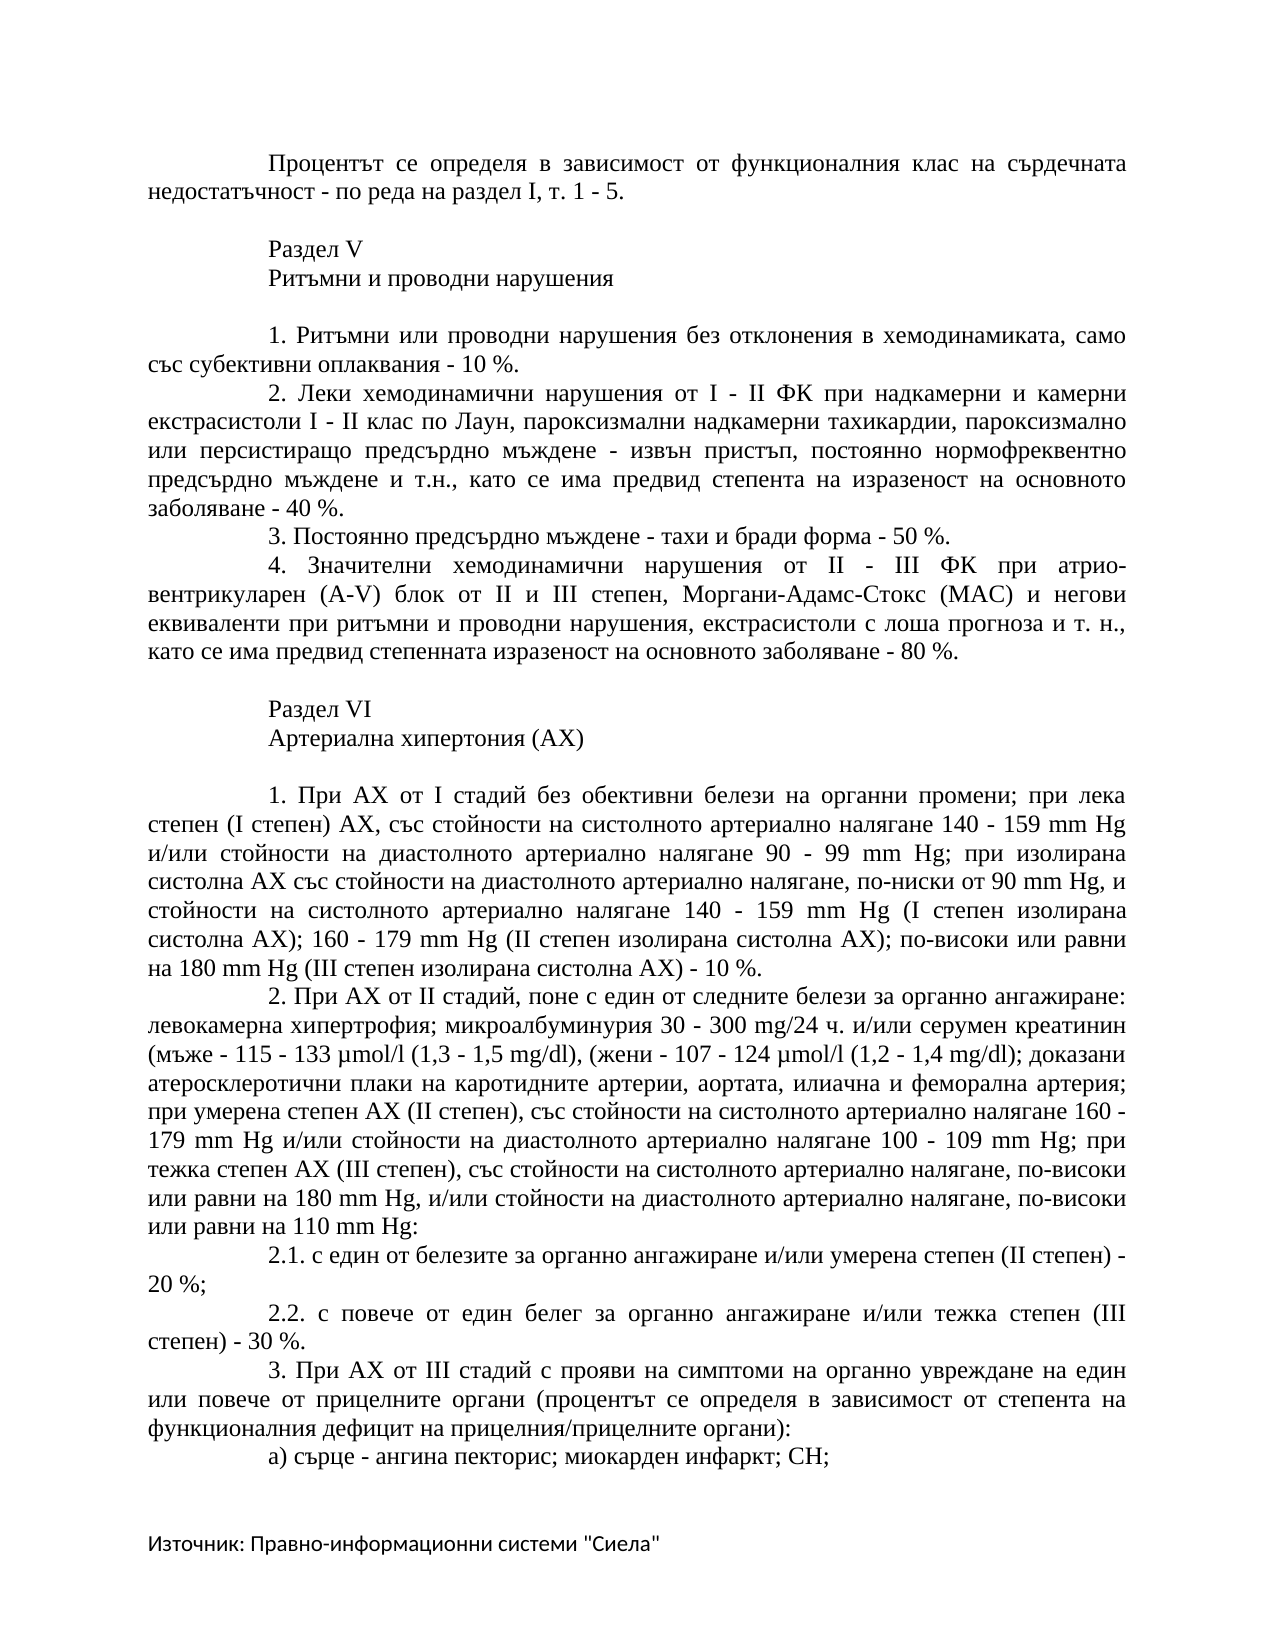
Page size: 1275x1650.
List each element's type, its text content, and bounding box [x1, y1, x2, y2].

text 2.1. с един от белезите за органно ангажиране и/или умерена степен (ІІ степен) - 20 %; [148, 1240, 1127, 1298]
text Артериална хипертония (АХ) [148, 723, 1127, 751]
text 2. При АХ от II стадий, поне с един от следните белези за органно ангажиране: левокамерна хипертрофия; микроалбуминурия 30 - 300 mg/24 ч. и/или серумен креатинин (мъже - 115 - 133 µmol/l (1,3 - 1,5 mg/dl), (жени - 107 - 124 µmol/l (1,2 - 1,4 mg/dl); доказани атеросклеротични плаки на каротидните артерии, аортата, илиачна и феморална артерия; при умерена степен АХ (II степен), със стойности на систолното артериално налягане 160 - 179 mm Hg и/или стойности на диастолното артериално налягане 100 - 109 mm Hg; при тежка степен АХ (III степен), със стойности на систолното артериално налягане, по-високи или равни на 180 mm Hg, и/или стойности на диастолното артериално налягане, по-високи или равни на 110 mm Hg: [148, 981, 1127, 1240]
text Ритъмни и проводни нарушения [148, 263, 1127, 291]
text а) сърце - ангина пекторис; миокарден инфаркт; СН; [148, 1441, 1127, 1470]
text Процентът се определя в зависимост от функционалния клас на сърдечната недостатъчност - по реда на раздел I, т. 1 - 5. [148, 148, 1127, 205]
text Раздел V [148, 234, 1127, 263]
text 1. При АХ от I стадий без обективни белези на органни промени; при лека степен (I степен) АХ, със стойности на систолното артериално налягане 140 - 159 mm Hg и/или стойности на диастолното артериално налягане 90 - 99 mm Hg; при изолирана систолна АХ със стойности на диастолното артериално налягане, по-ниски от 90 mm Hg, и стойности на систолното артериално налягане 140 - 159 mm Hg (I степен изолирана систолна АХ); 160 - 179 mm Hg (II степен изолирана систолна АХ); по-високи или равни на 180 mm Hg (III степен изолирана систолна АХ) - 10 %. [148, 780, 1127, 981]
text 3. При АХ от III стадий с прояви на симптоми на органно увреждане на един или повече от прицелните органи (процентът се определя в зависимост от степента на функционалния дефицит на прицелния/прицелните органи): [148, 1355, 1127, 1441]
text 1. Ритъмни или проводни нарушения без отклонения в хемодинамиката, само със субективни оплаквания - 10 %. [148, 320, 1127, 378]
text 4. Значителни хемодинамични нарушения от II - III ФК при атрио-вентрикуларен (А-V) блок от II и III степен, Моргани-Адамс-Стокс (МАС) и негови еквиваленти при ритъмни и проводни нарушения, екстрасистоли с лоша прогноза и т. н., като се има предвид степенната изразеност на основното заболяване - 80 %. [148, 550, 1127, 665]
text 2.2. с повече от един белег за органно ангажиране и/или тежка степен (ІІІ степен) - 30 %. [148, 1298, 1127, 1355]
text 3. Постоянно предсърдно мъждене - тахи и бради форма - 50 %. [148, 521, 1127, 550]
text 2. Леки хемодинамични нарушения от I - II ФК при надкамерни и камерни екстрасистоли І - ІІ клас по Лаун, пароксизмални надкамерни тахикардии, пароксизмално или персистиращо предсърдно мъждене - извън пристъп, постоянно нормофреквентно предсърдно мъждене и т.н., като се има предвид степента на изразеност на основното заболяване - 40 %. [148, 378, 1127, 521]
text Раздел VI [148, 694, 1127, 723]
